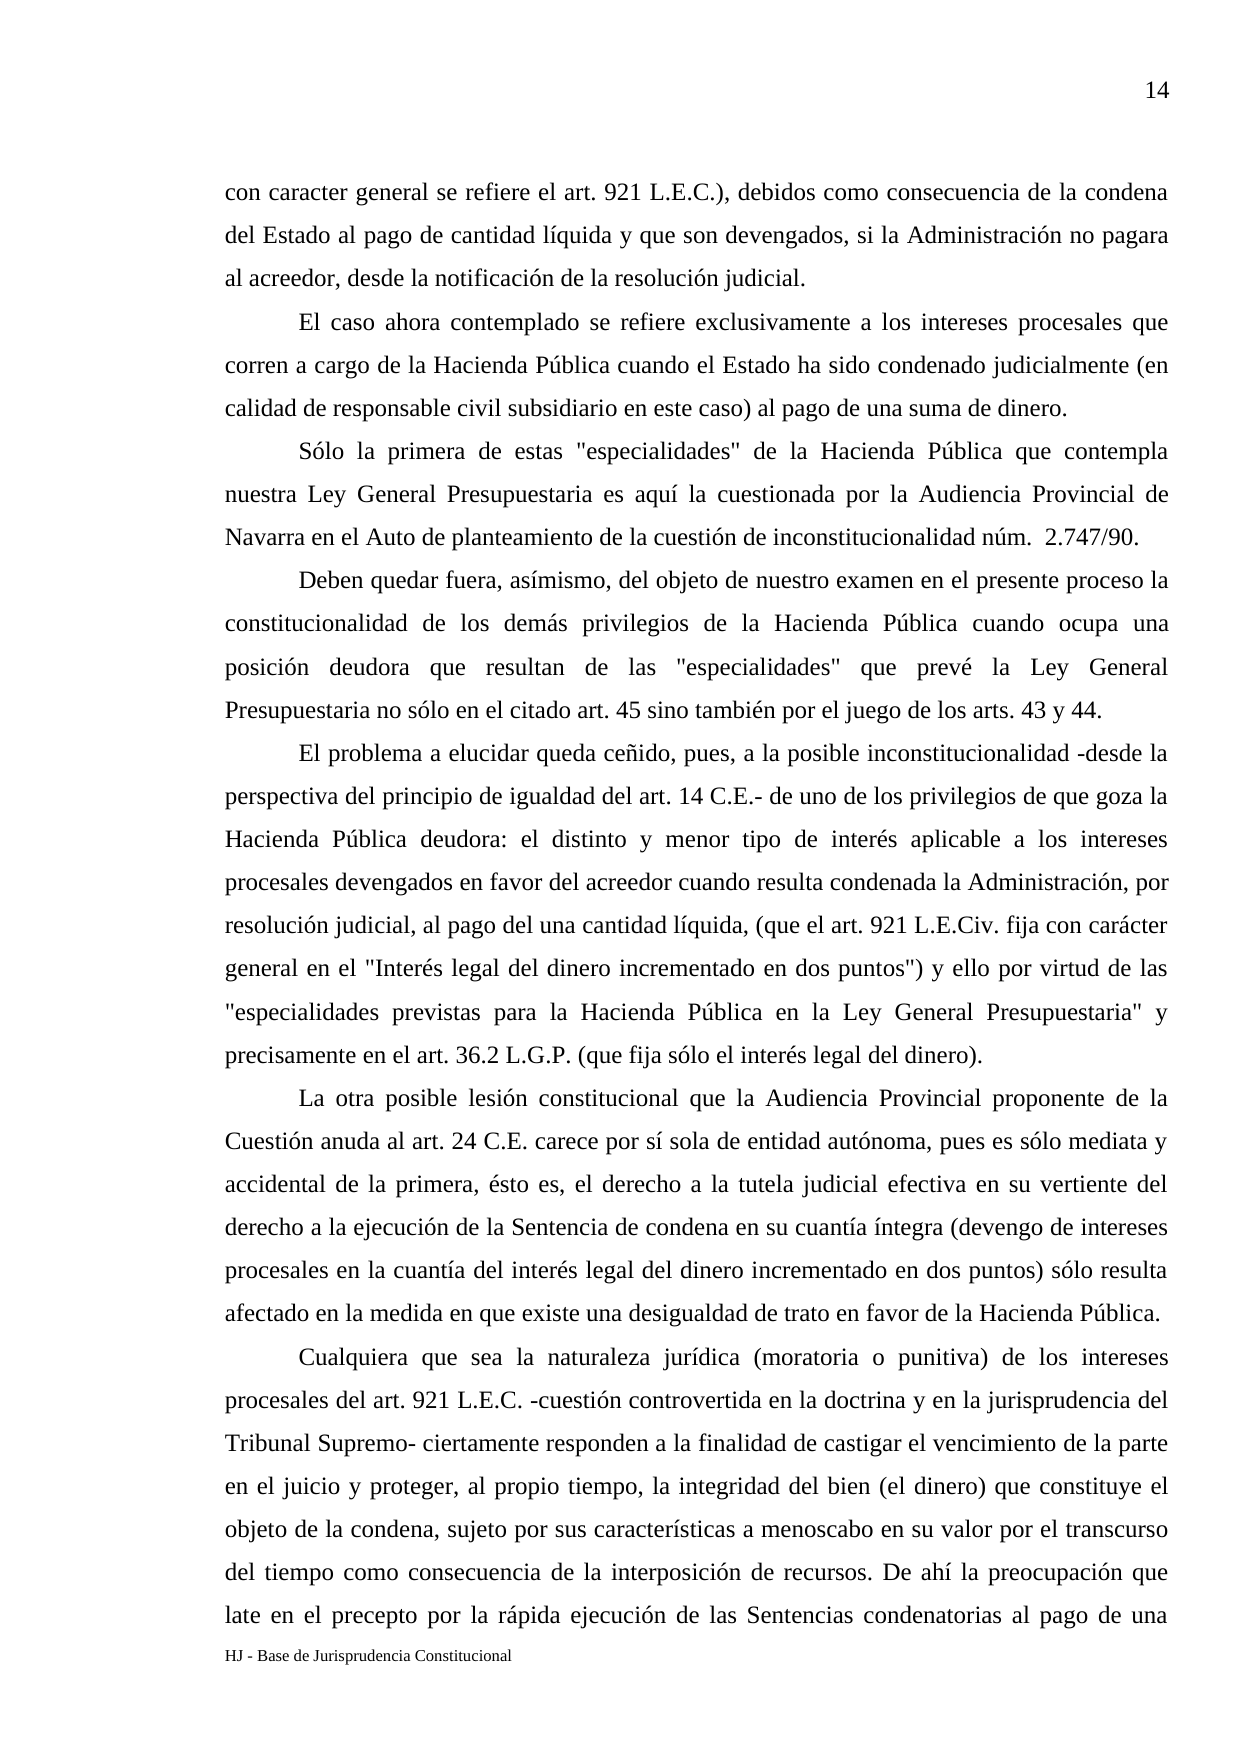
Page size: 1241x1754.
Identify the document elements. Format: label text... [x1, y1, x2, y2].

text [224, 1342, 1169, 1629]
text El problema a elucidar queda ceñido, pues, a la posible inconstitucionalidad -desde la perspectiva del principio de igualdad del art. 14 C.E.- de uno de los privilegios de que goza la Hacienda Pública deudora: el distinto y menor tipo de interés aplicable a los intereses procesales devengados en favor del acreedor cuando resulta condenada la Administración, por resolución judicial, al pago del una cantidad líquida, (que el art. 921 L.E.Civ. fija con carácter general en el "Interés legal del dinero incrementado en dos puntos") y ello por virtud de las "especialidades previstas para la Hacienda Pública en la Ley General Presupuestaria" y precisamente en el art. 36.2 L.G.P. (que fija sólo el interés legal del dinero). [224, 738, 1169, 1068]
text Deben quedar fuera, asímismo, del objeto de nuestro examen en el presente proceso la constitucionalidad de los demás privilegios de la Hacienda Pública cuando ocupa una posición deudora que resultan de las "especialidades" que prevé la Ley General Presupuestaria no sólo en el citado art. 45 sino también por el juego de los arts. 43 y 44. [224, 565, 1169, 723]
text El caso ahora contemplado se refiere exclusivamente a los intereses procesales que corren a cargo de la Hacienda Pública cuando el Estado ha sido condenado judicialmente (en calidad de responsable civil subsidiario en este caso) al pago de una suma de dinero. [224, 307, 1169, 422]
text La otra posible lesión constitucional que la Audiencia Provincial proponente de la Cuestión anuda al art. 24 C.E. carece por sí sola de entidad autónoma, pues es sólo mediata y accidental de la primera, ésto es, el derecho a la tutela judicial efectiva en su vertiente del derecho a la ejecución de la Sentencia de condena en su cuantía íntegra (devengo de intereses procesales en la cuantía del interés legal del dinero incrementado en dos puntos) sólo resulta afectado en la medida en que existe una desigualdad de trato en favor de la Hacienda Pública. [224, 1083, 1169, 1327]
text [224, 177, 1169, 292]
text Sólo la primera de estas "especialidades" de la Hacienda Pública que contempla nuestra Ley General Presupuestaria es aquí la cuestionada por la Audiencia Provincial de Navarra en el Auto de planteamiento de la cuestión de inconstitucionalidad núm. 2.747/90. [224, 436, 1169, 551]
